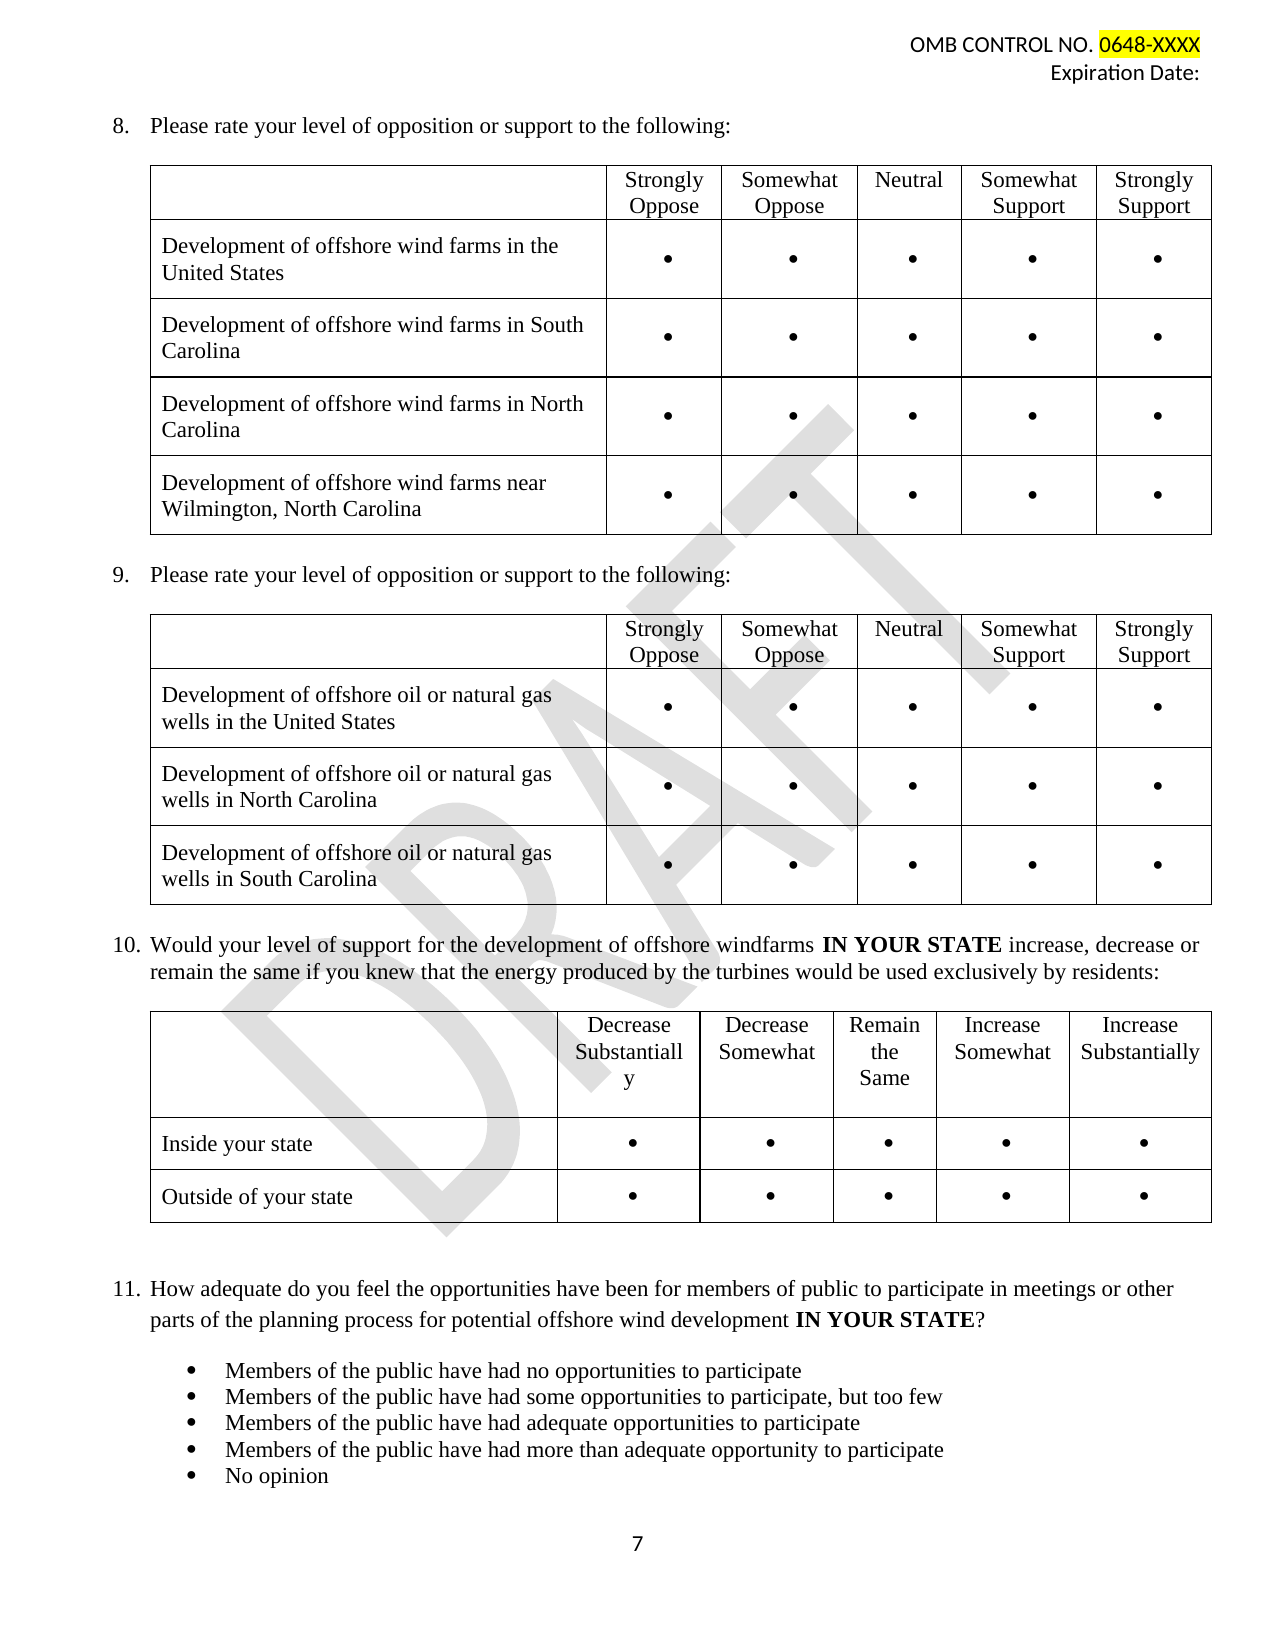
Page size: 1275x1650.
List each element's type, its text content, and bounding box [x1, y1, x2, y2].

table_cell [962, 220, 1096, 298]
table_cell [858, 748, 961, 825]
list Would your level of support for the development of offshore windfarms IN YOUR STATE increase, decrease or remain the same if you knew that the energy produced by the turbines would be used exclusively by residents: [112, 931, 1200, 984]
table_header Strongly Support [1097, 166, 1211, 219]
table_cell [607, 748, 721, 825]
table_cell [607, 220, 721, 298]
list Please rate your level of opposition or support to the following: [112, 561, 1200, 588]
table_header Increase Substantially [1070, 1012, 1211, 1117]
table_cell [962, 826, 1096, 904]
table_cell [962, 669, 1096, 747]
table_cell [1070, 1118, 1211, 1169]
table_cell [858, 378, 961, 455]
table_cell Development of offshore wind farms in the United States [151, 220, 606, 298]
table_cell Development of offshore oil or natural gas wells in North Carolina [151, 748, 606, 825]
table_cell [722, 748, 857, 825]
table_cell [722, 378, 857, 455]
table_cell [858, 826, 961, 904]
table_header Somewhat Support [962, 166, 1096, 219]
table_cell [1070, 1170, 1211, 1222]
table_cell [1097, 220, 1211, 298]
table_cell [1097, 456, 1211, 534]
table_cell [701, 1118, 833, 1169]
table_cell [607, 299, 721, 376]
table_cell Development of offshore oil or natural gas wells in the United States [151, 669, 606, 747]
table_header Somewhat Oppose [722, 615, 857, 668]
table_cell Development of offshore wind farms near Wilmington, North Carolina [151, 456, 606, 534]
table_cell [858, 220, 961, 298]
table_header [151, 615, 606, 668]
table_cell Development of offshore wind farms in South Carolina [151, 299, 606, 376]
table_header Neutral [858, 166, 961, 219]
table_header Decrease Somewhat [701, 1012, 833, 1117]
table_cell [962, 299, 1096, 376]
table_cell [607, 456, 721, 534]
table_header Strongly Oppose [607, 615, 721, 668]
table_cell [558, 1118, 699, 1169]
table_cell Outside of your state [151, 1170, 557, 1222]
table_cell [962, 456, 1096, 534]
table_cell [722, 220, 857, 298]
list Members of the public have had more than adequate opportunity to participate [187, 1436, 1200, 1462]
table_cell [1097, 299, 1211, 376]
table_cell Development of offshore oil or natural gas wells in South Carolina [151, 826, 606, 904]
table_cell [607, 378, 721, 455]
list Please rate your level of opposition or support to the following: [112, 112, 1200, 139]
table_cell Development of offshore wind farms in North Carolina [151, 378, 606, 455]
table_cell [962, 378, 1096, 455]
table_cell [1097, 669, 1211, 747]
list Members of the public have had some opportunities to participate, but too few [187, 1383, 1200, 1409]
table_cell [1097, 378, 1211, 455]
table_cell [607, 826, 721, 904]
list How adequate do you feel the opportunities have been for members of public to participate in meetings or other parts of the planning process for potential offshore wind development IN YOUR STATE? [112, 1276, 1200, 1332]
table_cell [962, 748, 1096, 825]
table_cell [722, 299, 857, 376]
table_header Decrease Substantially [558, 1012, 699, 1117]
table_header Remain the Same [834, 1012, 936, 1117]
table_cell [722, 456, 857, 534]
table_cell [607, 669, 721, 747]
table_header [151, 166, 606, 219]
table_header Somewhat Oppose [722, 166, 857, 219]
table_cell [558, 1170, 699, 1222]
table_cell [834, 1118, 936, 1169]
table_header [151, 1012, 557, 1117]
table_cell Inside your state [151, 1118, 557, 1169]
table_cell [858, 669, 961, 747]
table_header Somewhat Support [962, 615, 1096, 668]
table_cell [858, 299, 961, 376]
table_header Neutral [858, 615, 961, 668]
table_cell [937, 1118, 1069, 1169]
table_cell [858, 456, 961, 534]
table_header Strongly Oppose [607, 166, 721, 219]
table_cell [1097, 826, 1211, 904]
list Members of the public have had adequate opportunities to participate [187, 1409, 1200, 1436]
table_cell [722, 669, 857, 747]
table_cell [701, 1170, 833, 1222]
table_cell [834, 1170, 936, 1222]
table_cell [1097, 748, 1211, 825]
table_cell [937, 1170, 1069, 1222]
list No opinion [187, 1462, 1200, 1488]
table_cell [722, 826, 857, 904]
list Members of the public have had no opportunities to participate [187, 1357, 1200, 1383]
table_header Strongly Support [1097, 615, 1211, 668]
table_header Increase Somewhat [937, 1012, 1069, 1117]
